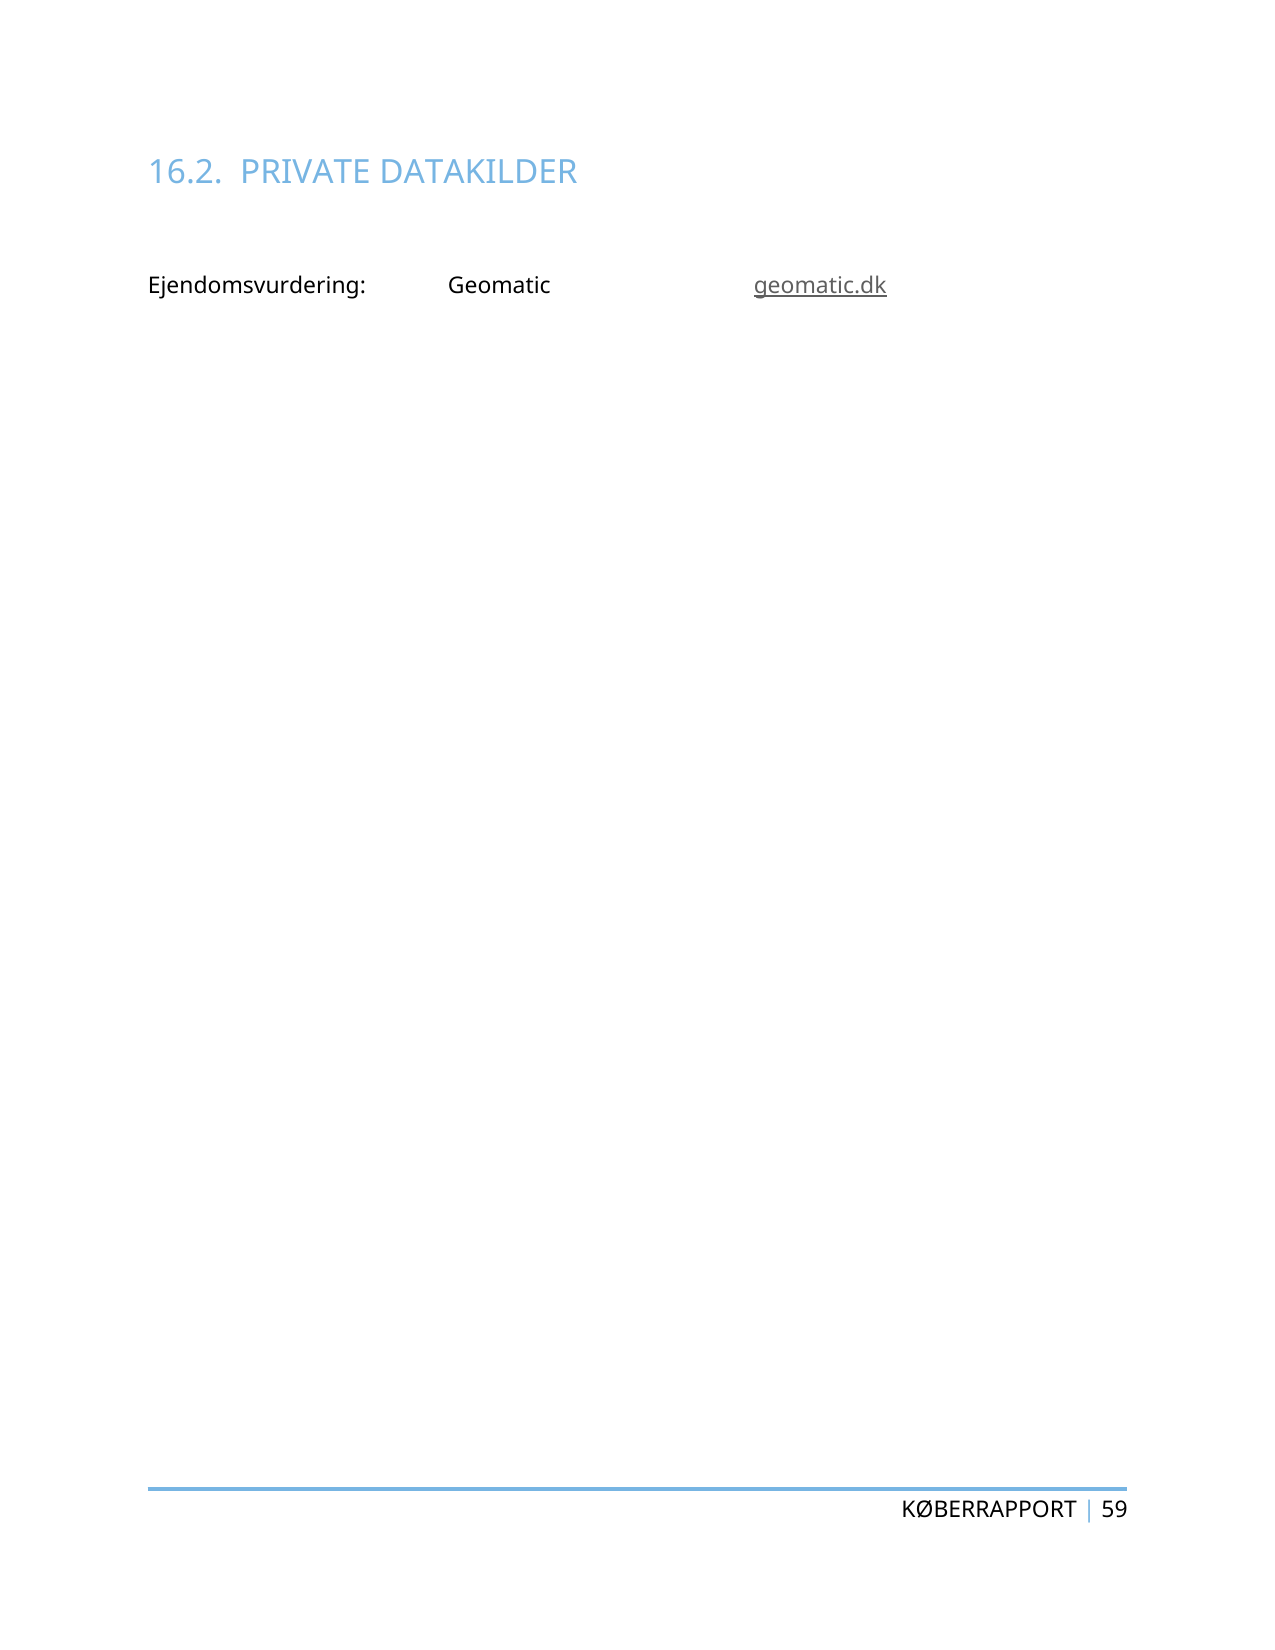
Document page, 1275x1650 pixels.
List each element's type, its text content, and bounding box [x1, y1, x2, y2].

text Ejendomsvurdering: Geomatic geomatic.dk [148, 269, 1127, 300]
text 16.2. PRIVATE DATAKILDER [148, 148, 1127, 193]
